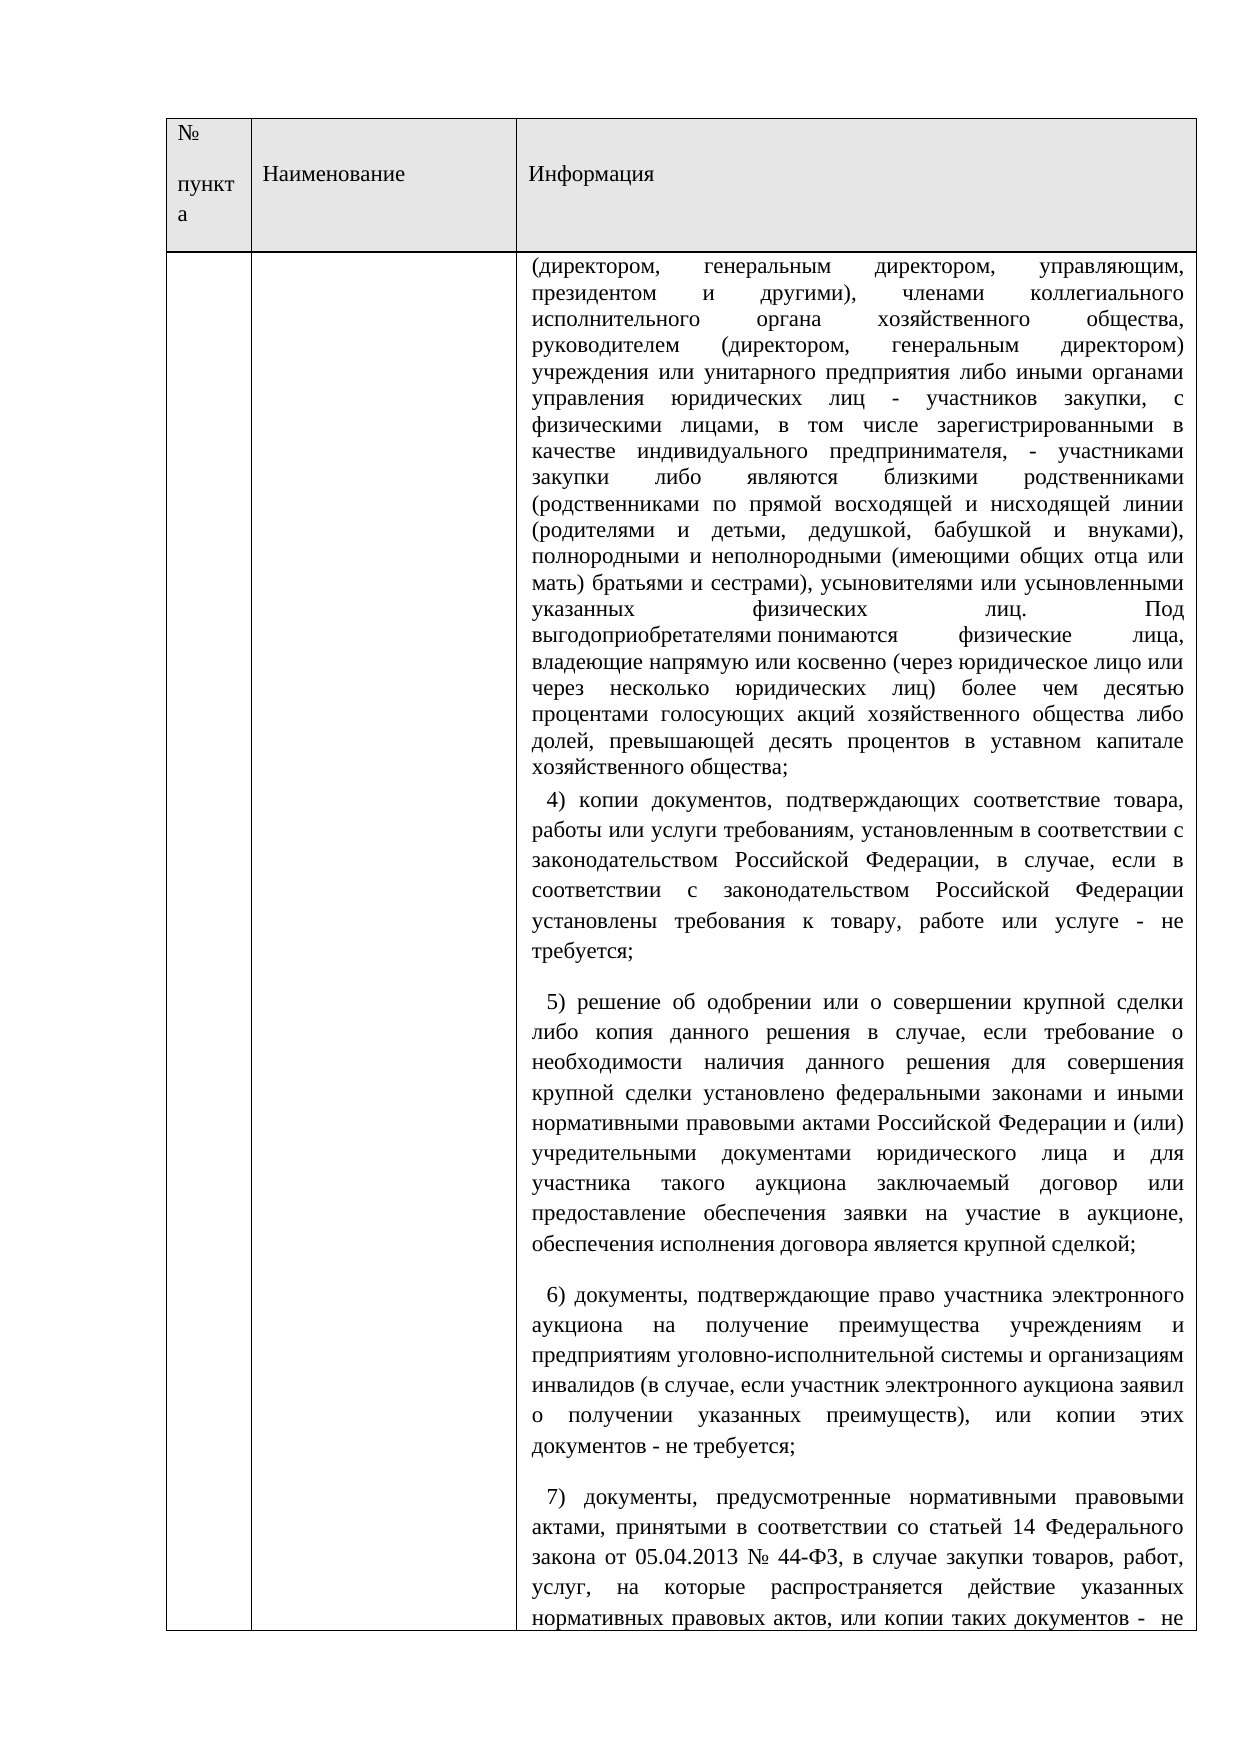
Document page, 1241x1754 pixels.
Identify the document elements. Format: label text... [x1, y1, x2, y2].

table_cell [167, 253, 251, 1630]
table_header Информация [517, 119, 1196, 251]
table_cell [252, 253, 516, 1630]
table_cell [517, 253, 1196, 1630]
table_header Наименование [252, 119, 516, 251]
table_header № пункта [167, 119, 251, 251]
